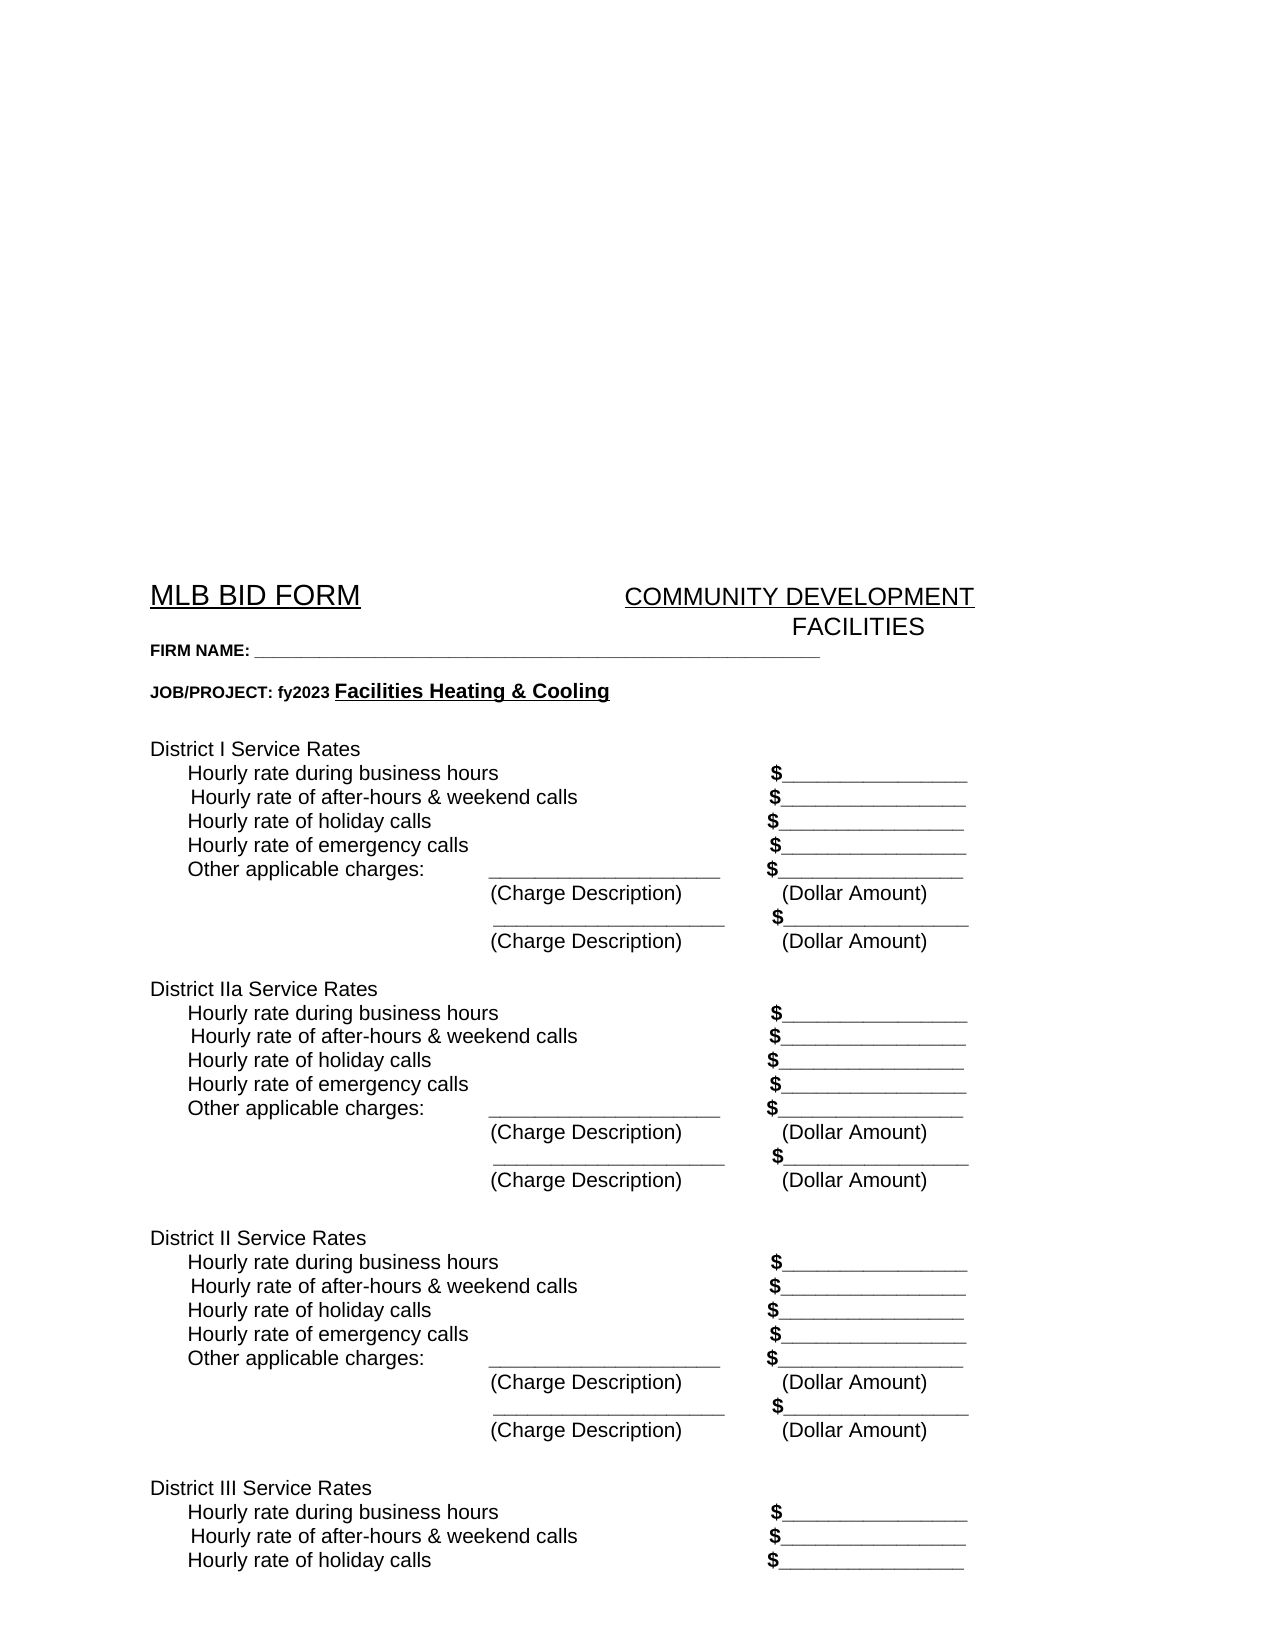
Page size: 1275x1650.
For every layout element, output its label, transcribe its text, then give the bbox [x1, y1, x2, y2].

text Other applicable charges: ____________________ $________________ [150, 1096, 1125, 1120]
text District II Service Rates [150, 1226, 1125, 1250]
text (Charge Description) (Dollar Amount) [150, 1418, 1125, 1442]
text (Charge Description) (Dollar Amount) [150, 1370, 1125, 1394]
text ____________________ $________________ [150, 1394, 1125, 1418]
text Hourly rate of after-hours & weekend calls $________________ [150, 785, 1125, 809]
text Hourly rate during business hours $________________ [150, 1500, 1125, 1524]
text Hourly rate during business hours $________________ [150, 1250, 1125, 1274]
text Other applicable charges: ____________________ $________________ [150, 857, 1125, 881]
text Hourly rate of emergency calls $________________ [150, 1322, 1125, 1346]
text Hourly rate of after-hours & weekend calls $________________ [150, 1524, 1125, 1548]
text ____________________ $________________ [150, 904, 1125, 928]
text FACILITIES [675, 612, 1050, 640]
text (Charge Description) (Dollar Amount) [150, 928, 1125, 976]
text Hourly rate of holiday calls $________________ [150, 1048, 1125, 1072]
text Hourly rate of after-hours & weekend calls $________________ [150, 1024, 1125, 1048]
text (Charge Description) (Dollar Amount) [150, 881, 1125, 904]
text District IIa Service Rates [150, 976, 1125, 1000]
text (Charge Description) (Dollar Amount) [150, 1120, 1125, 1144]
text ____________________ $________________ [150, 1144, 1125, 1168]
text JOB/PROJECT: fy2023 Facilities Heating & Cooling [150, 679, 1125, 703]
text Hourly rate of holiday calls $________________ [150, 1548, 1125, 1572]
text District III Service Rates [150, 1476, 1125, 1500]
text Hourly rate of holiday calls $________________ [150, 1298, 1125, 1322]
text Hourly rate during business hours $________________ [150, 1000, 1125, 1024]
text Hourly rate of holiday calls $________________ [150, 809, 1125, 833]
text Hourly rate of after-hours & weekend calls $________________ [150, 1274, 1125, 1298]
text Other applicable charges: ____________________ $________________ [150, 1346, 1125, 1370]
text Hourly rate of emergency calls $________________ [150, 1072, 1125, 1096]
text District I Service Rates [150, 737, 1125, 761]
text FIRM NAME: _____________________________________________________________ [150, 640, 1125, 659]
text (Charge Description) (Dollar Amount) [150, 1168, 1125, 1192]
text MLB BID FORM COMMUNITY DEVELOPMENT [150, 578, 1050, 612]
text Hourly rate during business hours $________________ [150, 761, 1125, 785]
text Hourly rate of emergency calls $________________ [150, 833, 1125, 857]
